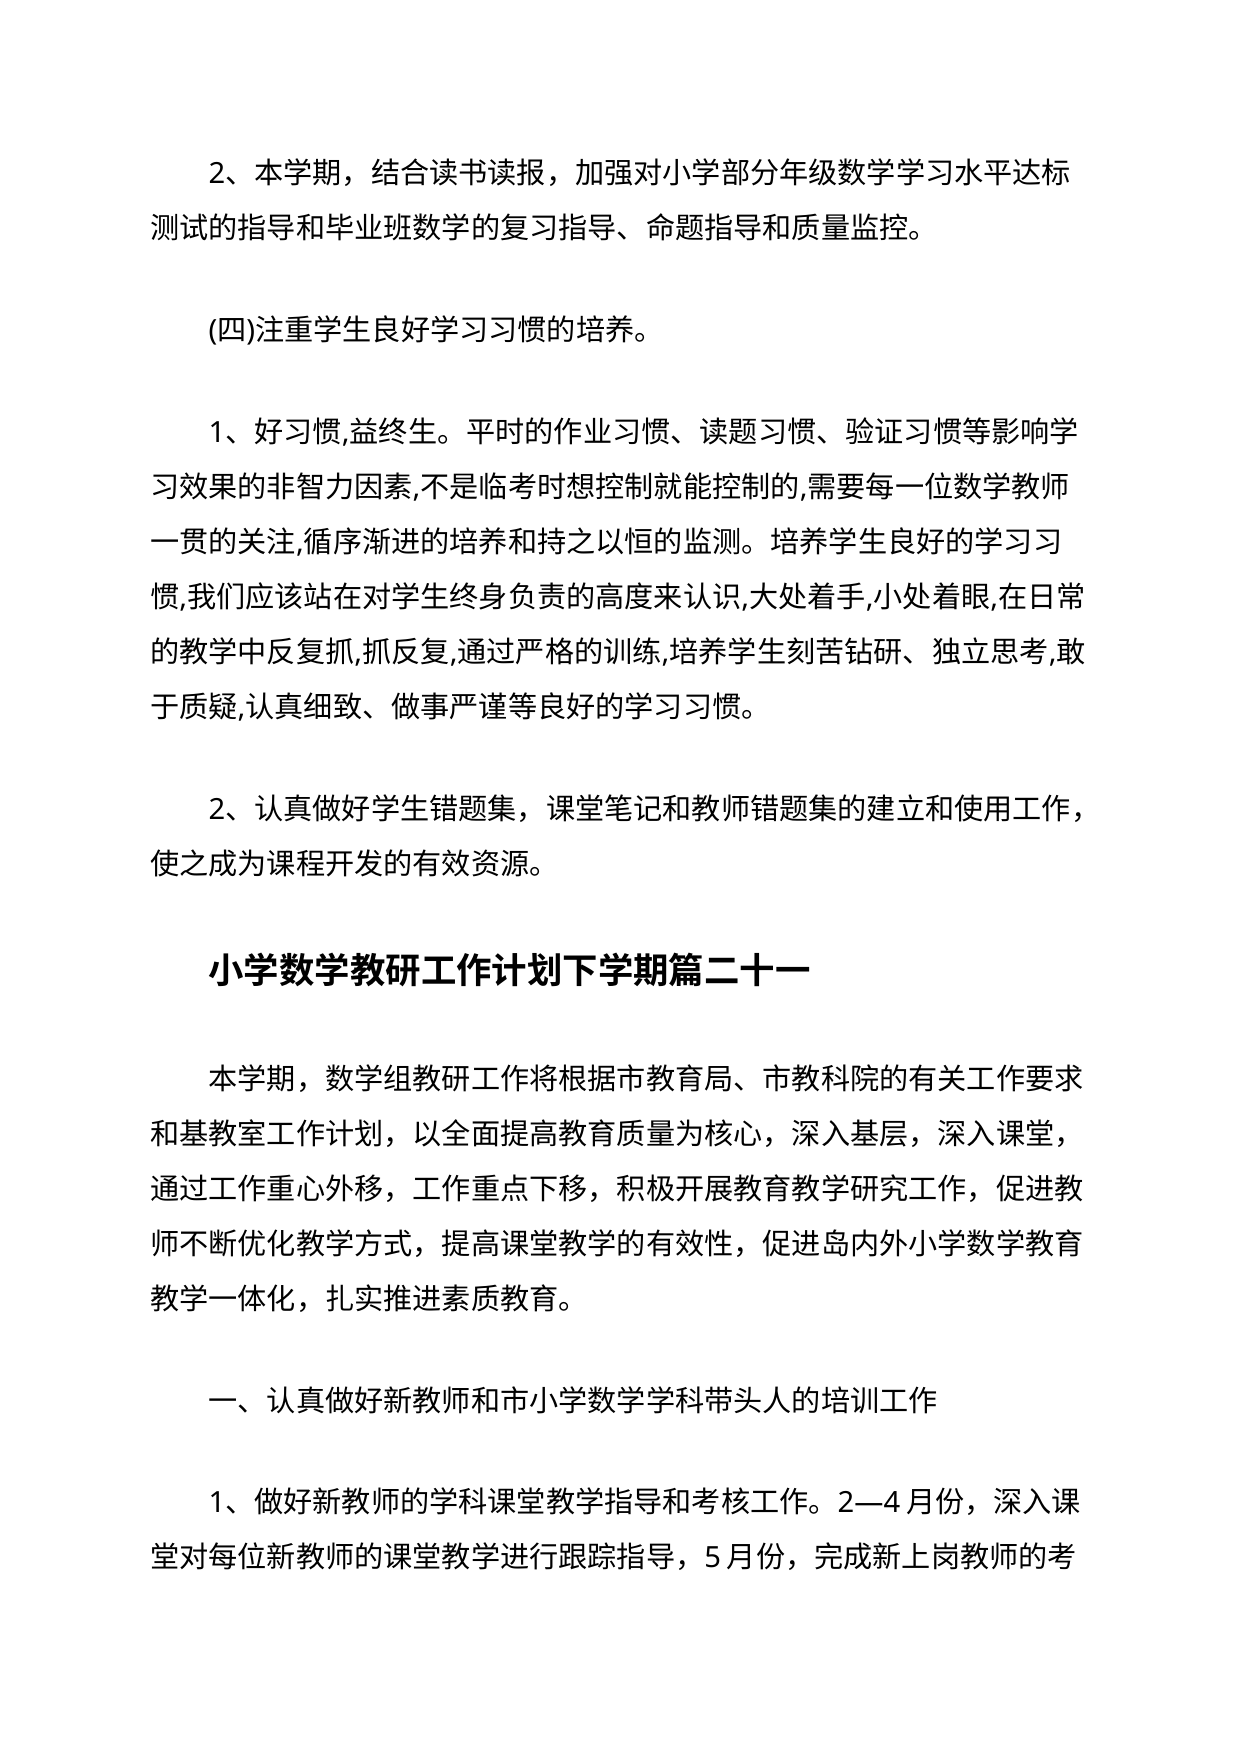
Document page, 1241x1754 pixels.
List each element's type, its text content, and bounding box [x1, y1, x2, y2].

text 本学期，数学组教研工作将根据市教育局、市教科院的有关工作要求和基教室工作计划，以全面提高教育质量为核心，深入基层，深入课堂，通过工作重心外移，工作重点下移，积极开展教育教学研究工作，促进教师不断优化教学方式，提高课堂教学的有效性，促进岛内外小学数学教育教学一体化，扎实推进素质教育。 [150, 1056, 1090, 1318]
text 2、本学期，结合读书读报，加强对小学部分年级数学学习水平达标测试的指导和毕业班数学的复习指导、命题指导和质量监控。 [150, 150, 1090, 247]
text 2、认真做好学生错题集，课堂笔记和教师错题集的建立和使用工作，使之成为课程开发的有效资源。 [150, 786, 1090, 883]
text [150, 1479, 1090, 1576]
text (四)注重学生良好学习习惯的培养。 [150, 307, 1090, 349]
text 一、认真做好新教师和市小学数学学科带头人的培训工作 [150, 1377, 1090, 1419]
text 小学数学教研工作计划下学期篇二十一 [150, 942, 1090, 994]
text 1、好习惯,益终生。平时的作业习惯、读题习惯、验证习惯等影响学习效果的非智力因素,不是临考时想控制就能控制的,需要每一位数学教师一贯的关注,循序渐进的培养和持之以恒的监测。培养学生良好的学习习惯,我们应该站在对学生终身负责的高度来认识,大处着手,小处着眼,在日常的教学中反复抓,抓反复,通过严格的训练,培养学生刻苦钻研、独立思考,敢于质疑,认真细致、做事严谨等良好的学习习惯。 [150, 409, 1090, 726]
